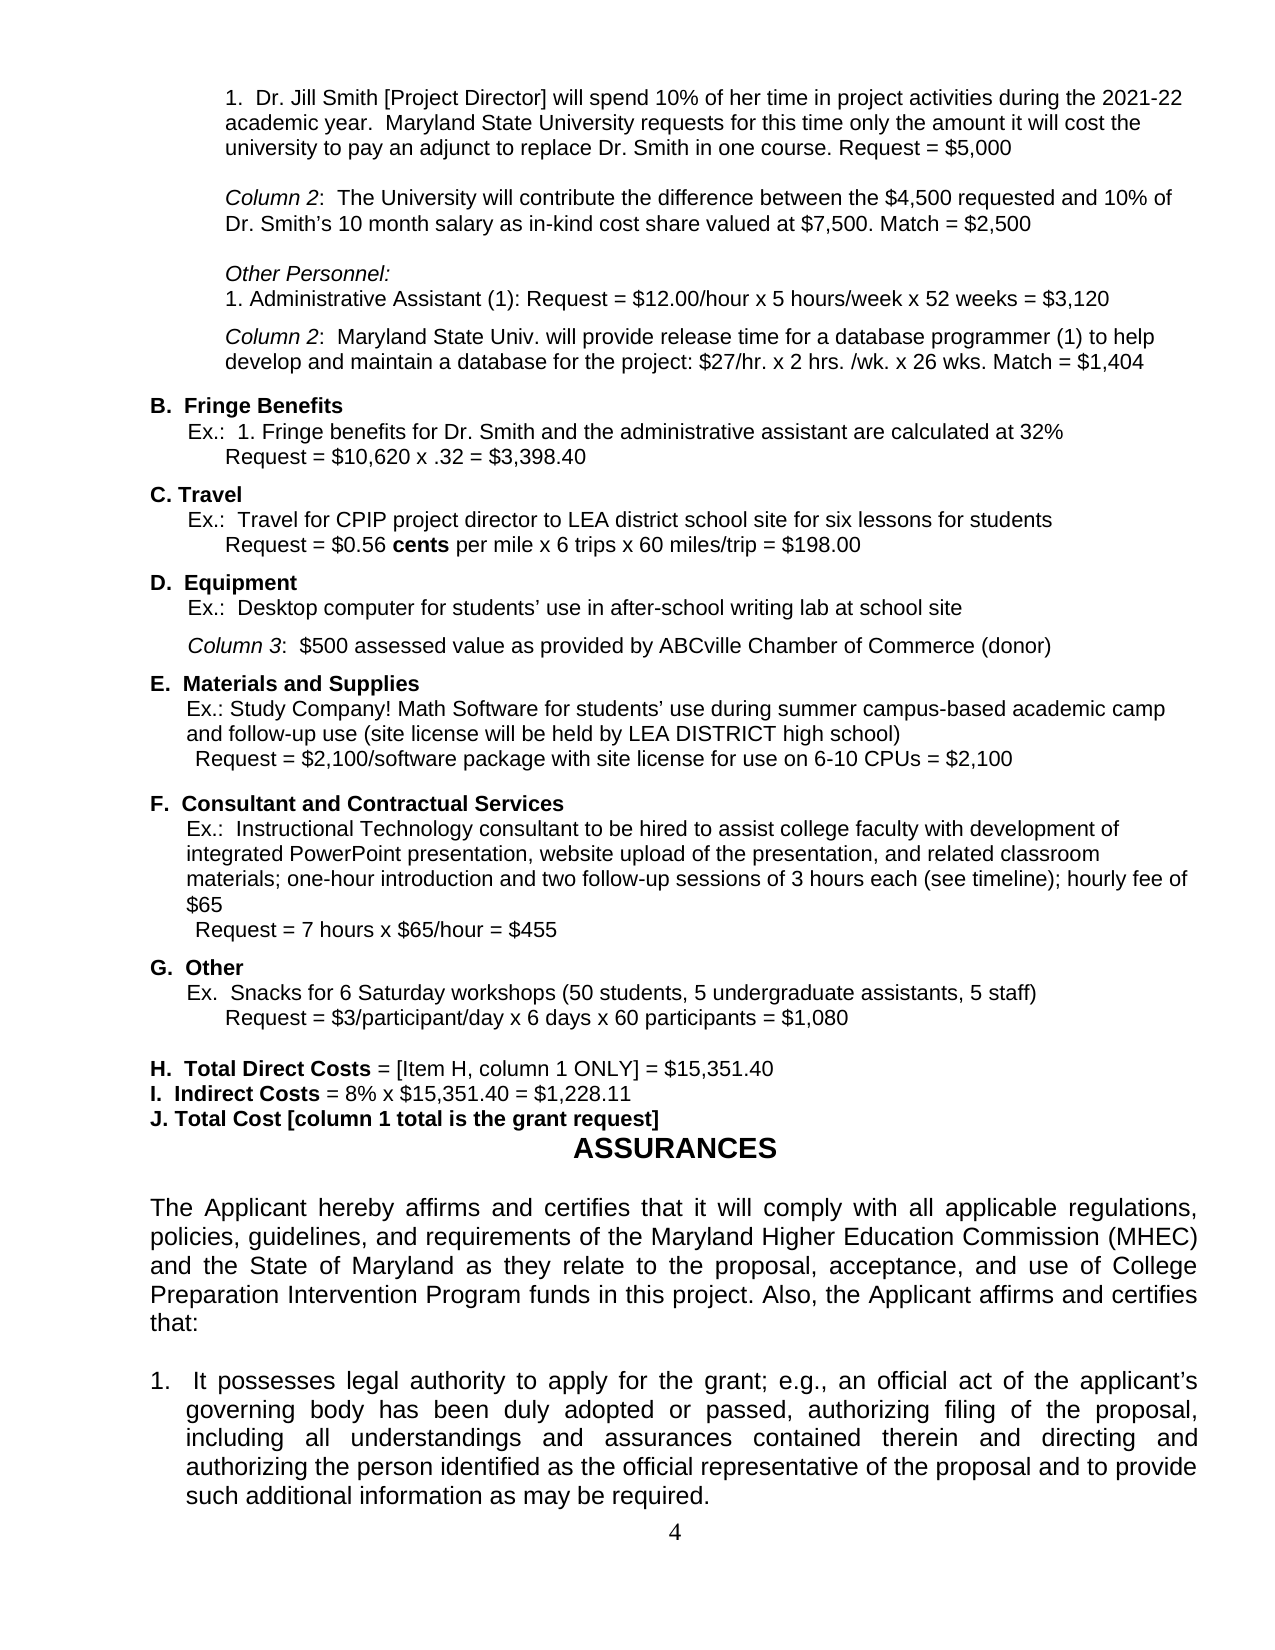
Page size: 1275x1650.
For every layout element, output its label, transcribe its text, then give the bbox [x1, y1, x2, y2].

text Request = $0.56 cents per mile x 6 trips x 60 miles/trip = $198.00 [187, 532, 1200, 557]
text B. Fringe Benefits [150, 393, 1200, 419]
text Other Personnel: [187, 261, 1200, 286]
text ASSURANCES [150, 1131, 1200, 1164]
text The Applicant hereby affirms and certifies that it will comply with all applicable regulations, policies, guidelines, and requirements of the Maryland Higher Education Commission (MHEC) and the State of Maryland as they relate to the proposal, acceptance, and use of College Preparation Intervention Program funds in this project. Also, the Applicant affirms and certifies that: [150, 1193, 1200, 1337]
text Request = $3/participant/day x 6 days x 60 participants = $1,080 [150, 1005, 1200, 1030]
text Column 2: The University will contribute the difference between the $4,500 requested and 10% of Dr. Smith’s 10 month salary as in-kind cost share valued at $7,500. Match = $2,500 [225, 185, 1200, 236]
text Ex.: Desktop computer for students’ use in after-school writing lab at school site [150, 595, 1200, 620]
text Ex.: Instructional Technology consultant to be hired to assist college faculty with development of integrated PowerPoint presentation, website upload of the presentation, and related classroom materials; one-hour introduction and two follow-up sessions of 3 hours each (see timeline); hourly fee of $65 [186, 816, 1200, 917]
text Ex. Snacks for 6 Saturday workshops (50 students, 5 undergraduate assistants, 5 staff) [150, 980, 1200, 1005]
text J. Total Cost [column 1 total is the grant request] [150, 1106, 1200, 1131]
text Column 2: Maryland State Univ. will provide release time for a database programmer (1) to help develop and maintain a database for the project: $27/hr. x 2 hrs. /wk. x 26 wks. Match = $1,404 [225, 324, 1200, 374]
text Request = $2,100/software package with site license for use on 6-10 CPUs = $2,100 [150, 746, 1200, 772]
text Ex.: 1. Fringe benefits for Dr. Smith and the administrative assistant are calculated at 32% [187, 419, 1200, 444]
text Request = $10,620 x .32 = $3,398.40 [150, 444, 1200, 469]
text 1. Dr. Jill Smith [Project Director] will spend 10% of her time in project activities during the 2021-22 academic year. Maryland State University requests for this time only the amount it will cost the university to pay an adjunct to replace Dr. Smith in one course. Request = $5,000 [225, 84, 1200, 160]
text 1. It possesses legal authority to apply for the grant; e.g., an official act of the applicant’s governing body has been duly adopted or passed, authorizing filing of the proposal, including all understandings and assurances contained therein and directing and authorizing the person identified as the official representative of the proposal and to provide such additional information as may be required. [150, 1366, 1200, 1509]
text F. Consultant and Contractual Services [150, 791, 1200, 816]
text Column 3: $500 assessed value as provided by ABCville Chamber of Commerce (donor) [187, 633, 1200, 658]
text G. Other [150, 954, 1200, 980]
text E. Materials and Supplies [150, 671, 1200, 696]
text C. Travel [150, 482, 1200, 507]
text Request = 7 hours x $65/hour = $455 [150, 917, 1200, 942]
text Ex.: Travel for CPIP project director to LEA district school site for six lessons for students [187, 507, 1200, 532]
text Ex.: Study Company! Math Software for students’ use during summer campus-based academic camp and follow-up use (site license will be held by LEA DISTRICT high school) [186, 696, 1200, 746]
text H. Total Direct Costs = [Item H, column 1 ONLY] = $15,351.40 [150, 1055, 1200, 1081]
text D. Equipment [150, 570, 1200, 595]
text 1. Administrative Assistant (1): Request = $12.00/hour x 5 hours/week x 52 weeks = $3,120 [187, 286, 1200, 311]
text I. Indirect Costs = 8% x $15,351.40 = $1,228.11 [150, 1081, 1200, 1106]
